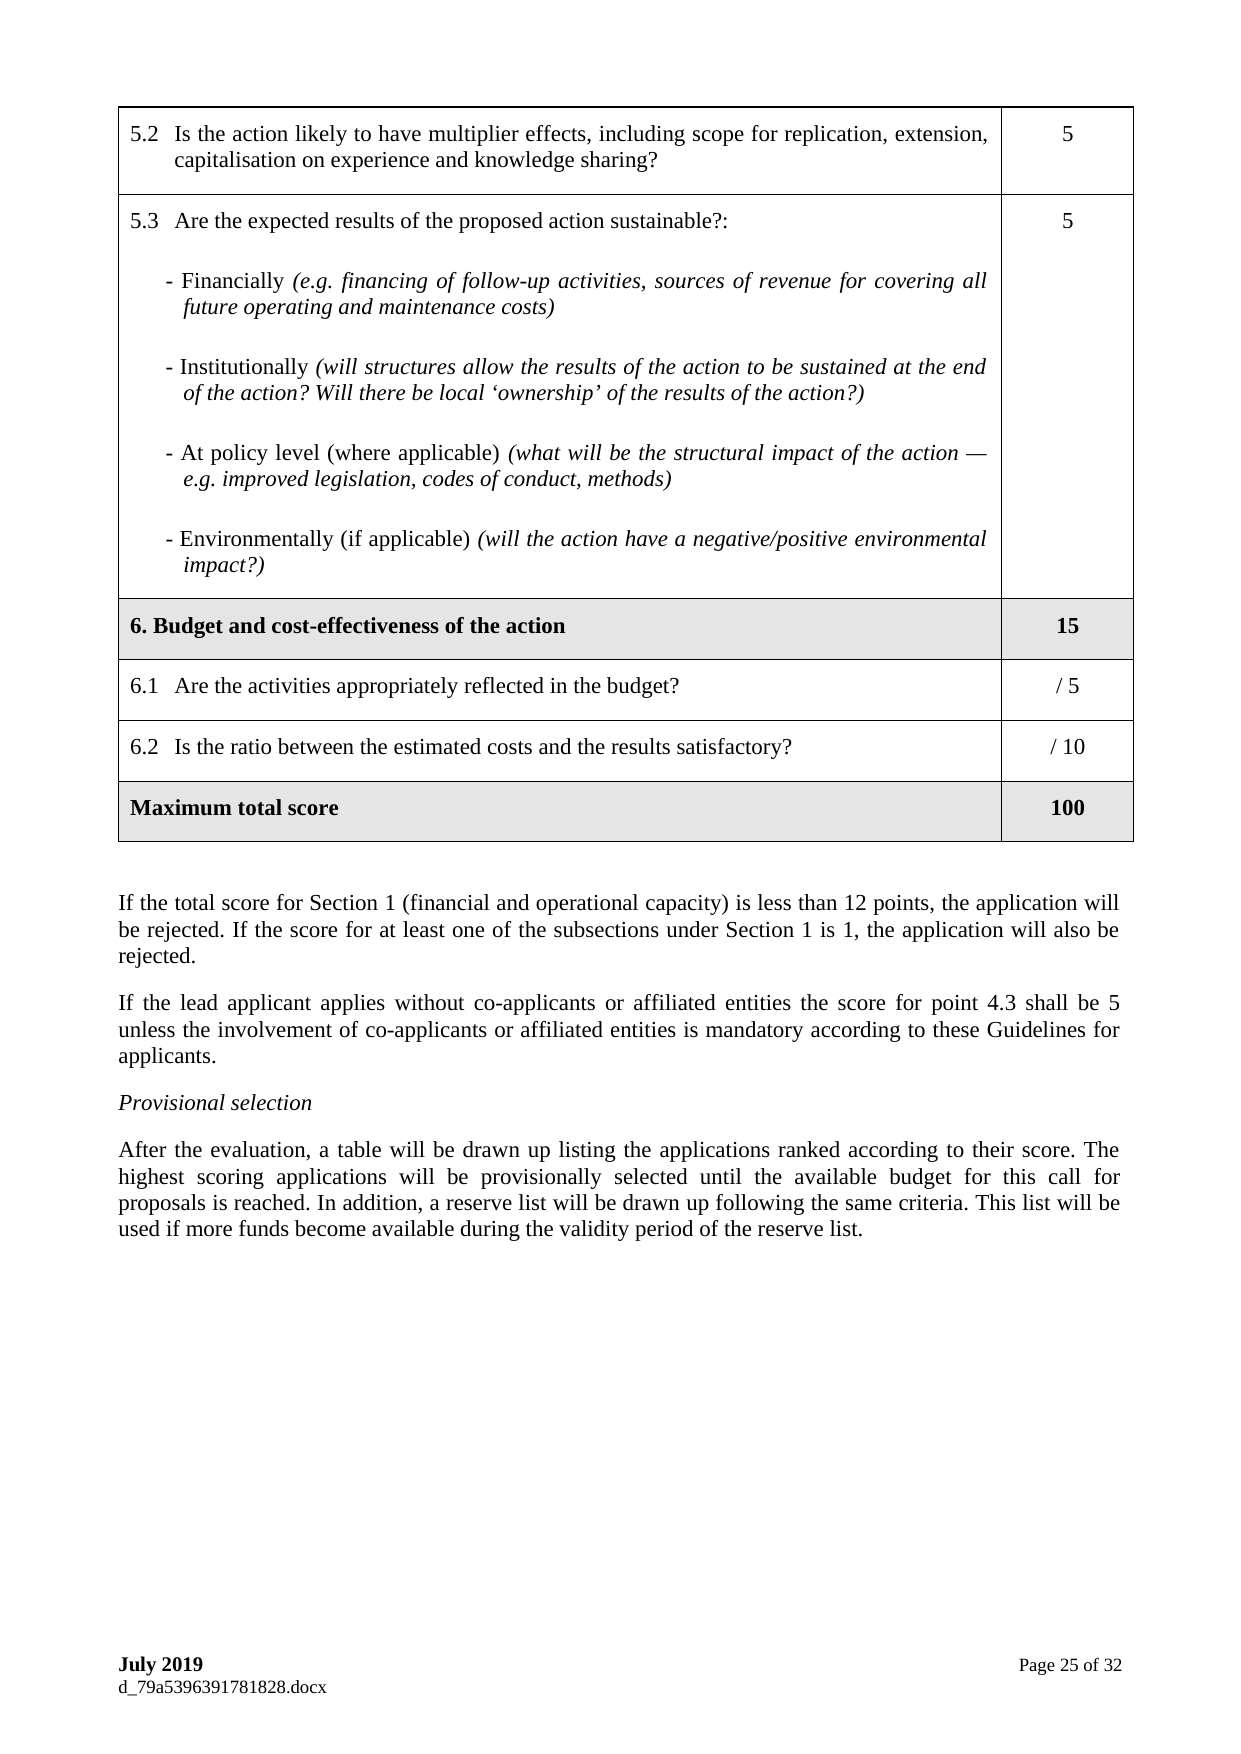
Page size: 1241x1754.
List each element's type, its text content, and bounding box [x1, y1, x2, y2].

table_cell 5.3 Are the expected results of the proposed action sustainable?: - Financially (e.g. financing of follow-up activities, sources of revenue for covering all future operating and maintenance costs) - Institutionally (will structures allow the results of the action to be sustained at the end of the action? Will there be local ‘ownership’ of the results of the action?) - At policy level (where applicable) (what will be the structural impact of the action — e.g. improved legislation, codes of conduct, methods) - Environmentally (if applicable) (will the action have a negative/positive environmental impact?) [119, 195, 1001, 598]
text After the evaluation, a table will be drawn up listing the applications ranked according to their score. The highest scoring applications will be provisionally selected until the available budget for this call for proposals is reached. In addition, a reserve list will be drawn up following the same criteria. This list will be used if more funds become available during the validity period of the reserve list. [118, 1136, 1122, 1242]
table_cell 15 [1002, 599, 1133, 659]
text If the total score for Section 1 (financial and operational capacity) is less than 12 points, the application will be rejected. If the score for at least one of the subsections under Section 1 is 1, the application will also be rejected. [118, 889, 1122, 968]
table_cell 5.2 Is the action likely to have multiplier effects, including scope for replication, extension, capitalisation on experience and knowledge sharing? [119, 108, 1001, 193]
table_cell 5 [1002, 195, 1133, 598]
table_cell Maximum total score [119, 782, 1001, 841]
text Provisional selection [118, 1089, 1122, 1116]
table_cell / 5 [1002, 660, 1133, 720]
table_cell 5 [1002, 108, 1133, 193]
text If the lead applicant applies without co-applicants or affiliated entities the score for point 4.3 shall be 5 unless the involvement of co-applicants or affiliated entities is mandatory according to these Guidelines for applicants. [118, 989, 1122, 1068]
table_cell / 10 [1002, 721, 1133, 781]
table_cell 6.2 Is the ratio between the estimated costs and the results satisfactory? [119, 721, 1001, 781]
table_cell 100 [1002, 782, 1133, 841]
table_cell 6.1 Are the activities appropriately reflected in the budget? [119, 660, 1001, 720]
table_cell 6. Budget and cost-effectiveness of the action [119, 599, 1001, 659]
